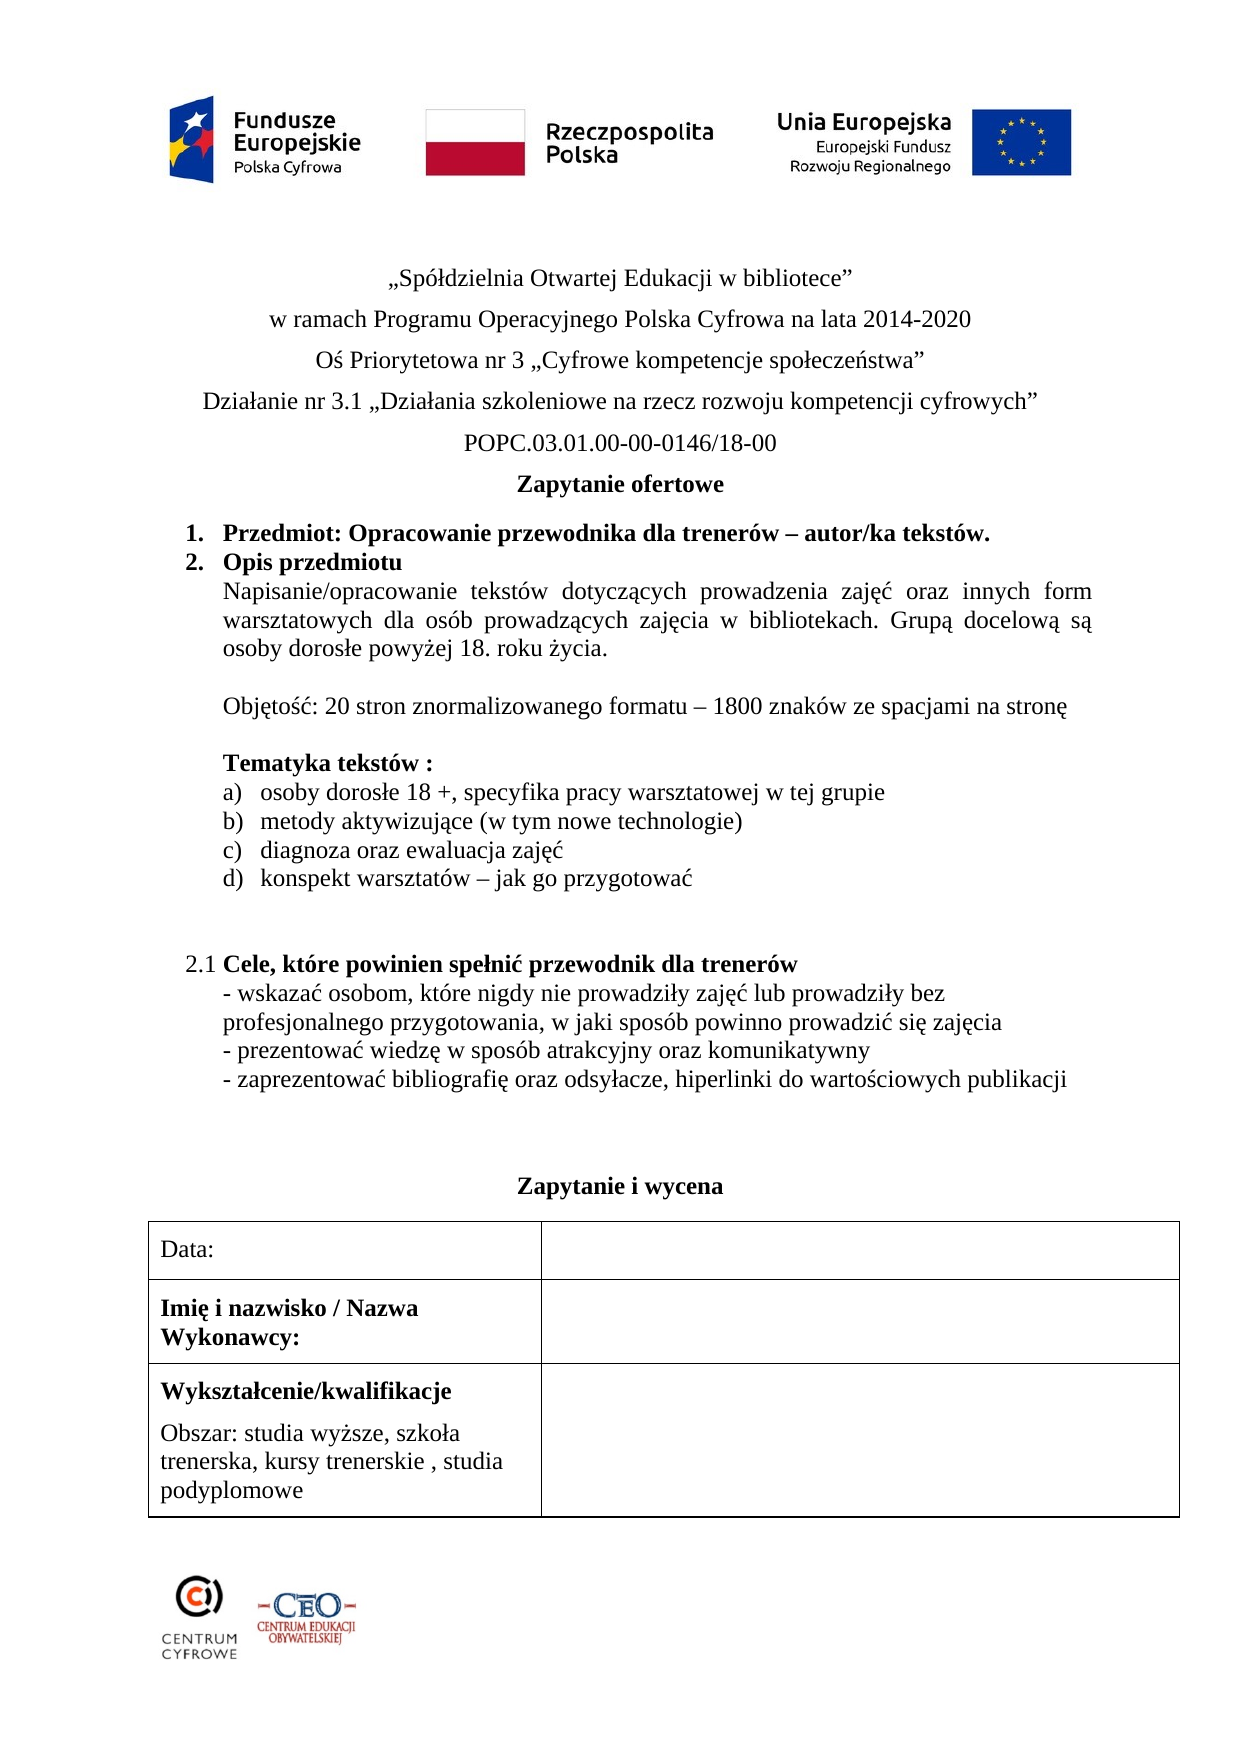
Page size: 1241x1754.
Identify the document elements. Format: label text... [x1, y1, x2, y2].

table_cell Wykształcenie/kwalifikacje Obszar: studia wyższe, szkoła trenerska, kursy trenerskie , studia podyplomowe [149, 1364, 541, 1516]
text Zapytanie ofertowe [148, 469, 1093, 498]
list metody aktywizujące (w tym nowe technologie) [223, 806, 1093, 835]
text Oś Priorytetowa nr 3 „Cyfrowe kompetencje społeczeństwa” [148, 345, 1093, 374]
text Zapytanie i wycena [148, 1171, 1093, 1200]
list Opis przedmiotu [185, 547, 1093, 576]
text - zaprezentować bibliografię oraz odsyłacze, hiperlinki do wartościowych publikacji [223, 1064, 1093, 1093]
text - wskazać osobom, które nigdy nie prowadziły zajęć lub prowadziły bez profesjonalnego przygotowania, w jaki sposób powinno prowadzić się zajęcia [223, 978, 1093, 1035]
list konspekt warsztatów – jak go przygotować [223, 863, 1093, 920]
table_cell [542, 1280, 1179, 1363]
table_header Data: [149, 1222, 541, 1279]
table_cell [542, 1364, 1179, 1516]
picture [147, 73, 1093, 205]
text w ramach Programu Operacyjnego Polska Cyfrowa na lata 2014-2020 [148, 304, 1093, 333]
picture [147, 1555, 373, 1681]
list Przedmiot: Opracowanie przewodnika dla trenerów – autor/ka tekstów. [185, 518, 1093, 547]
table_header [542, 1222, 1179, 1279]
table_cell Imię i nazwisko / Nazwa Wykonawcy: [149, 1280, 541, 1363]
text Objętość: 20 stron znormalizowanego formatu – 1800 znaków ze spacjami na stronę [223, 662, 1093, 720]
text - prezentować wiedzę w sposób atrakcyjny oraz komunikatywny [223, 1035, 1093, 1064]
list osoby dorosłe 18 +, specyfika pracy warsztatowej w tej grupie [223, 777, 1093, 806]
text POPC.03.01.00-00-0146/18-00 [148, 428, 1093, 456]
list diagnoza oraz ewaluacja zajęć [223, 835, 1093, 863]
text „Spółdzielnia Otwartej Edukacji w bibliotece” [148, 263, 1093, 291]
text Napisanie/opracowanie tekstów dotyczących prowadzenia zajęć oraz innych form warsztatowych dla osób prowadzących zajęcia w bibliotekach. Grupą docelową są osoby dorosłe powyżej 18. roku życia. [223, 576, 1093, 662]
list Cele, które powinien spełnić przewodnik dla trenerów [185, 949, 1093, 978]
text Działanie nr 3.1 „Działania szkoleniowe na rzecz rozwoju kompetencji cyfrowych” [148, 386, 1093, 415]
text Tematyka tekstów : [223, 748, 1093, 777]
